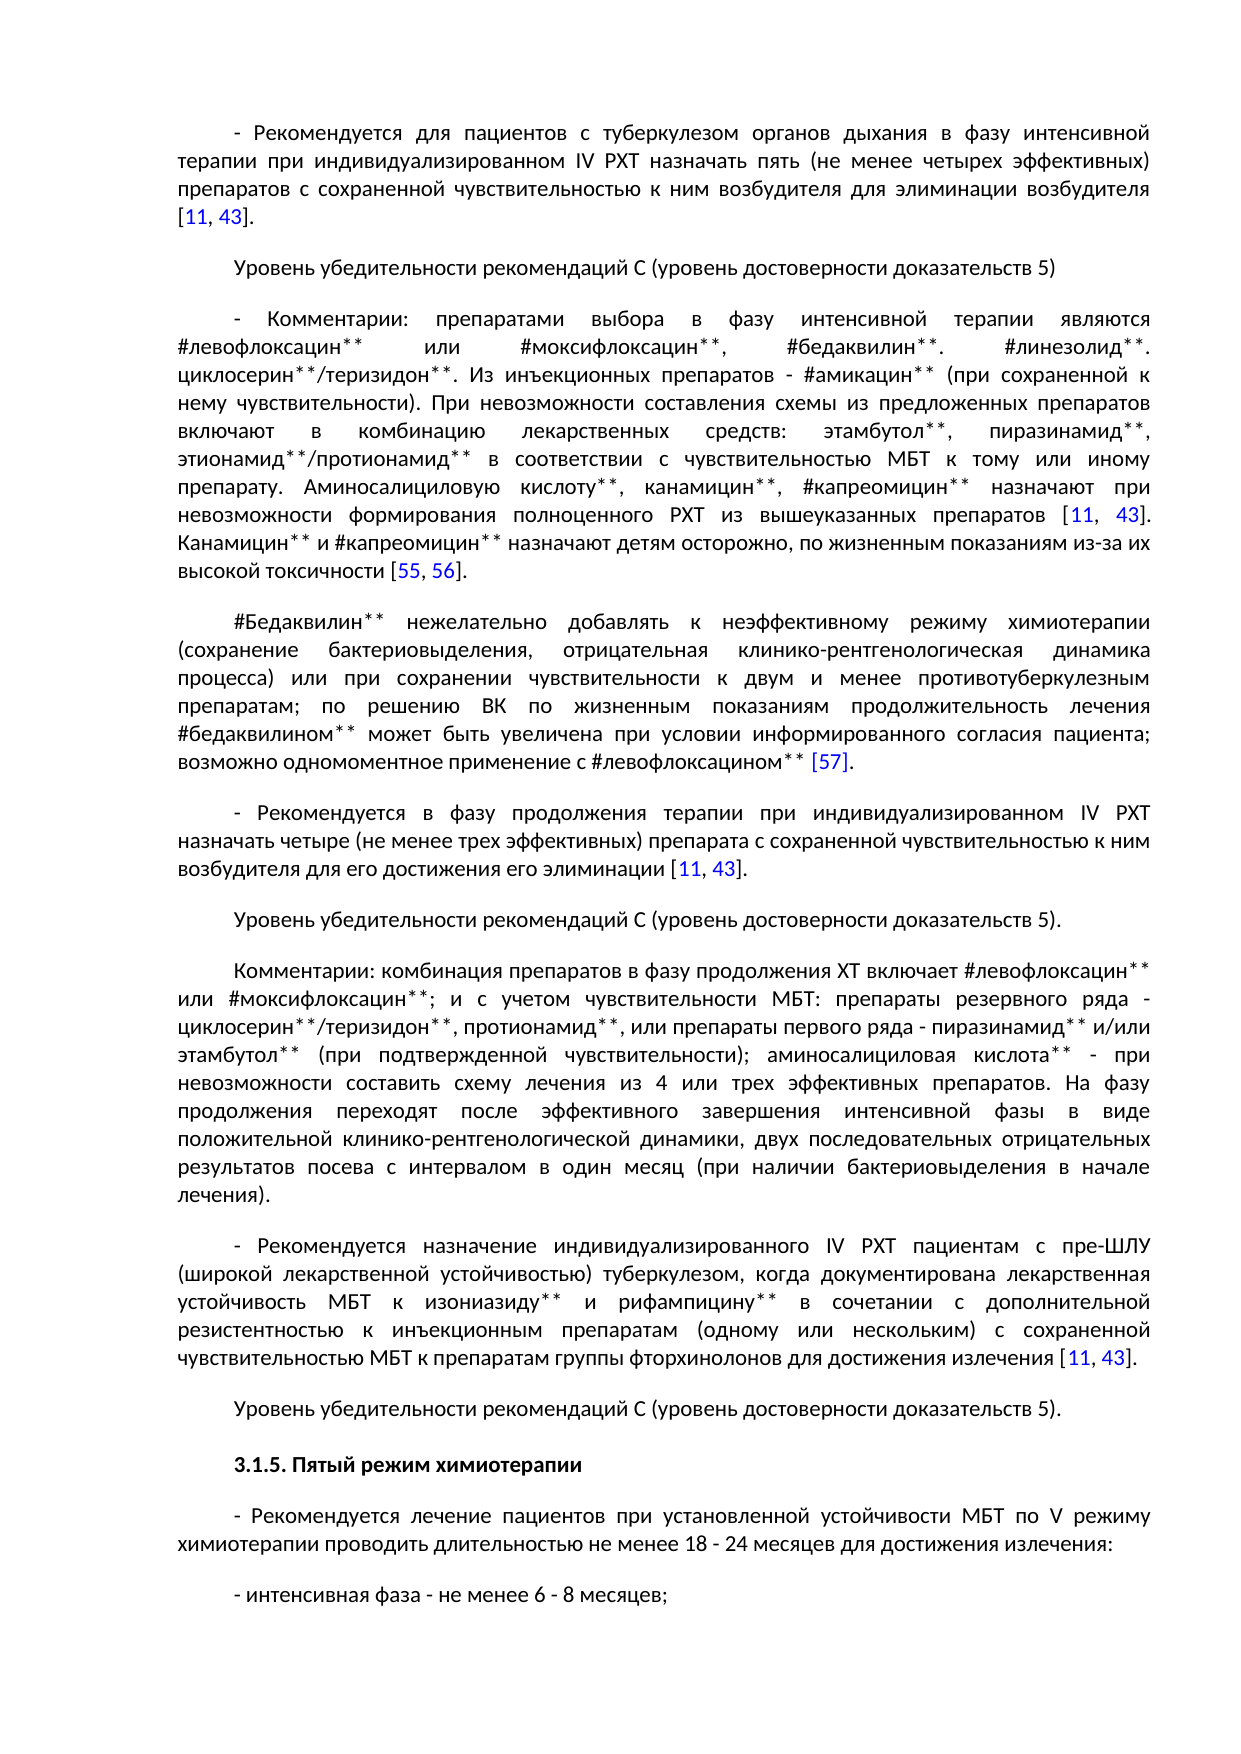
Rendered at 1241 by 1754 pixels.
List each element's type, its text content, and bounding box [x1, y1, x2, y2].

text Уровень убедительности рекомендаций C (уровень достоверности доказательств 5) [177, 253, 1152, 281]
text - Рекомендуется назначение индивидуализированного IV РХТ пациентам с пре-ШЛУ (широкой лекарственной устойчивостью) туберкулезом, когда документирована лекарственная устойчивость МБТ к изониазиду** и рифампицину** в сочетании с дополнительной резистентностью к инъекционным препаратам (одному или нескольким) с сохраненной чувствительностью МБТ к препаратам группы фторхинолонов для достижения излечения [11, 43]. [177, 1231, 1152, 1371]
text - Комментарии: препаратами выбора в фазу интенсивной терапии являются #левофлоксацин** или #моксифлоксацин**, #бедаквилин**. #линезолид**. циклосерин**/теризидон**. Из инъекционных препаратов - #амикацин** (при сохраненной к нему чувствительности). При невозможности составления схемы из предложенных препаратов включают в комбинацию лекарственных средств: этамбутол**, пиразинамид**, этионамид**/протионамид** в соответствии с чувствительностью МБТ к тому или иному препарату. Аминосалициловую кислоту**, канамицин**, #капреомицин** назначают при невозможности формирования полноценного РХТ из вышеуказанных препаратов [11, 43]. Канамицин** и #капреомицин** назначают детям осторожно, по жизненным показаниям из-за их высокой токсичности [55, 56]. [177, 304, 1152, 584]
text Комментарии: комбинация препаратов в фазу продолжения ХТ включает #левофлоксацин** или #моксифлоксацин**; и с учетом чувствительности МБТ: препараты резервного ряда - циклосерин**/теризидон**, протионамид**, или препараты первого ряда - пиразинамид** и/или этамбутол** (при подтвержденной чувствительности); аминосалициловая кислота** - при невозможности составить схему лечения из 4 или трех эффективных препаратов. На фазу продолжения переходят после эффективного завершения интенсивной фазы в виде положительной клинико-рентгенологической динамики, двух последовательных отрицательных результатов посева с интервалом в один месяц (при наличии бактериовыделения в начале лечения). [177, 956, 1152, 1208]
title 3.1.5. Пятый режим химиотерапии [177, 1450, 1152, 1478]
text - Рекомендуется для пациентов с туберкулезом органов дыхания в фазу интенсивной терапии при индивидуализированном IV РХТ назначать пять (не менее четырех эффективных) препаратов с сохраненной чувствительностью к ним возбудителя для элиминации возбудителя [11, 43]. [177, 118, 1152, 230]
text Уровень убедительности рекомендаций C (уровень достоверности доказательств 5). [177, 1394, 1152, 1422]
text Уровень убедительности рекомендаций C (уровень достоверности доказательств 5). [177, 905, 1152, 933]
text - Рекомендуется лечение пациентов при установленной устойчивости МБТ по V режиму химиотерапии проводить длительностью не менее 18 - 24 месяцев для достижения излечения: [177, 1501, 1152, 1557]
text #Бедаквилин** нежелательно добавлять к неэффективному режиму химиотерапии (сохранение бактериовыделения, отрицательная клинико-рентгенологическая динамика процесса) или при сохранении чувствительности к двум и менее противотуберкулезным препаратам; по решению ВК по жизненным показаниям продолжительность лечения #бедаквилином** может быть увеличена при условии информированного согласия пациента; возможно одномоментное применение с #левофлоксацином** [57]. [177, 607, 1152, 775]
text - Рекомендуется в фазу продолжения терапии при индивидуализированном IV РХТ назначать четыре (не менее трех эффективных) препарата с сохраненной чувствительностью к ним возбудителя для его достижения его элиминации [11, 43]. [177, 798, 1152, 882]
text - интенсивная фаза - не менее 6 - 8 месяцев; [177, 1580, 1152, 1608]
